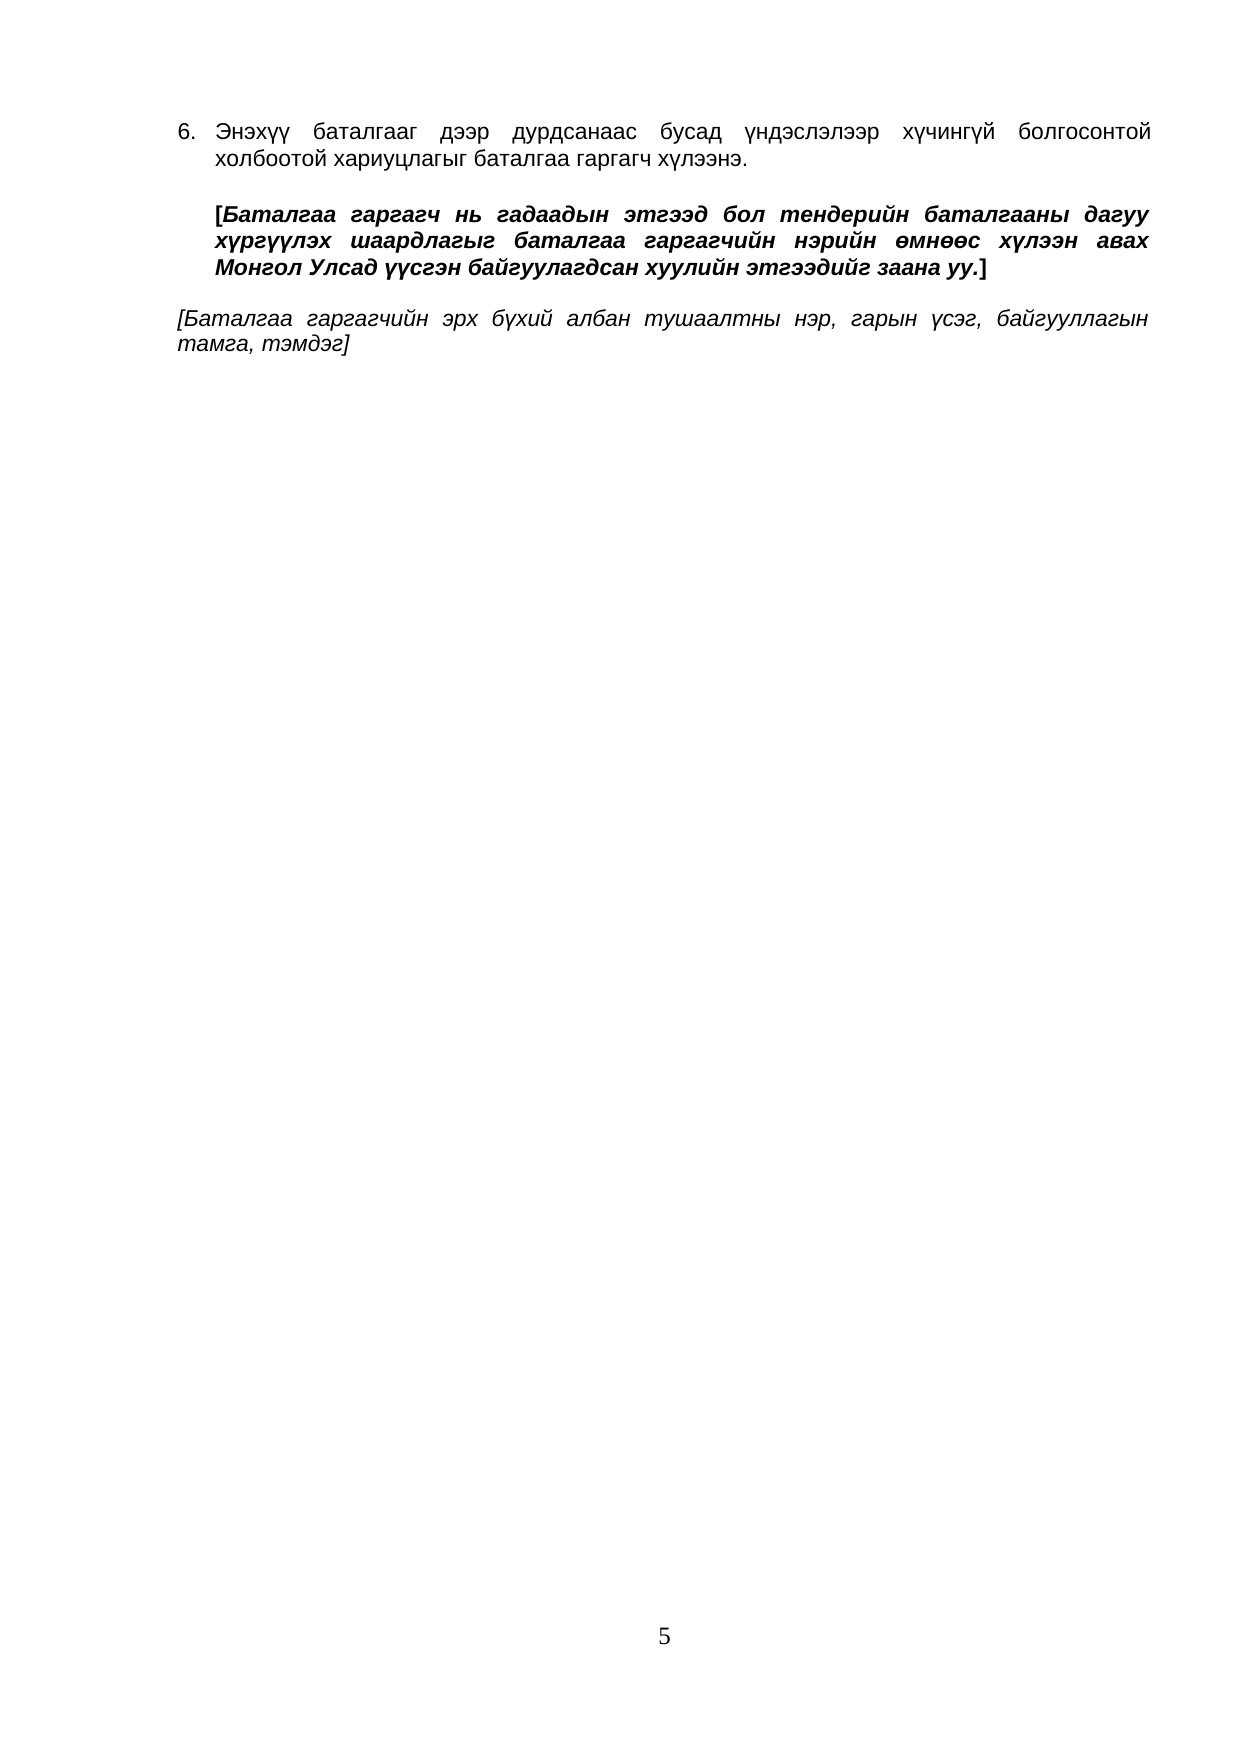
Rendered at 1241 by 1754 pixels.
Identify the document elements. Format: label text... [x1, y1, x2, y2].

list Энэхүү баталгааг дээр дурдсанаас бусад үндэслэлээр хүчингүй болгосонтой холбоотой хариуцлагыг баталгаа гаргагч хүлээнэ. [177, 118, 1152, 171]
text [Баталгаа гаргагчийн эрх бүхий албан тушаалтны нэр, гарын үсэг, байгууллагын тамга, тэмдэг] [177, 306, 1152, 356]
text [Баталгаа гаргагч нь гадаадын этгээд бол тендерийн баталгааны дагуу хүргүүлэх шаардлагыг баталгаа гаргагчийн нэрийн өмнөөс хүлээн авах Монгол Улсад үүсгэн байгуулагдсан хуулийн этгээдийг заана уу.] [215, 201, 1152, 280]
